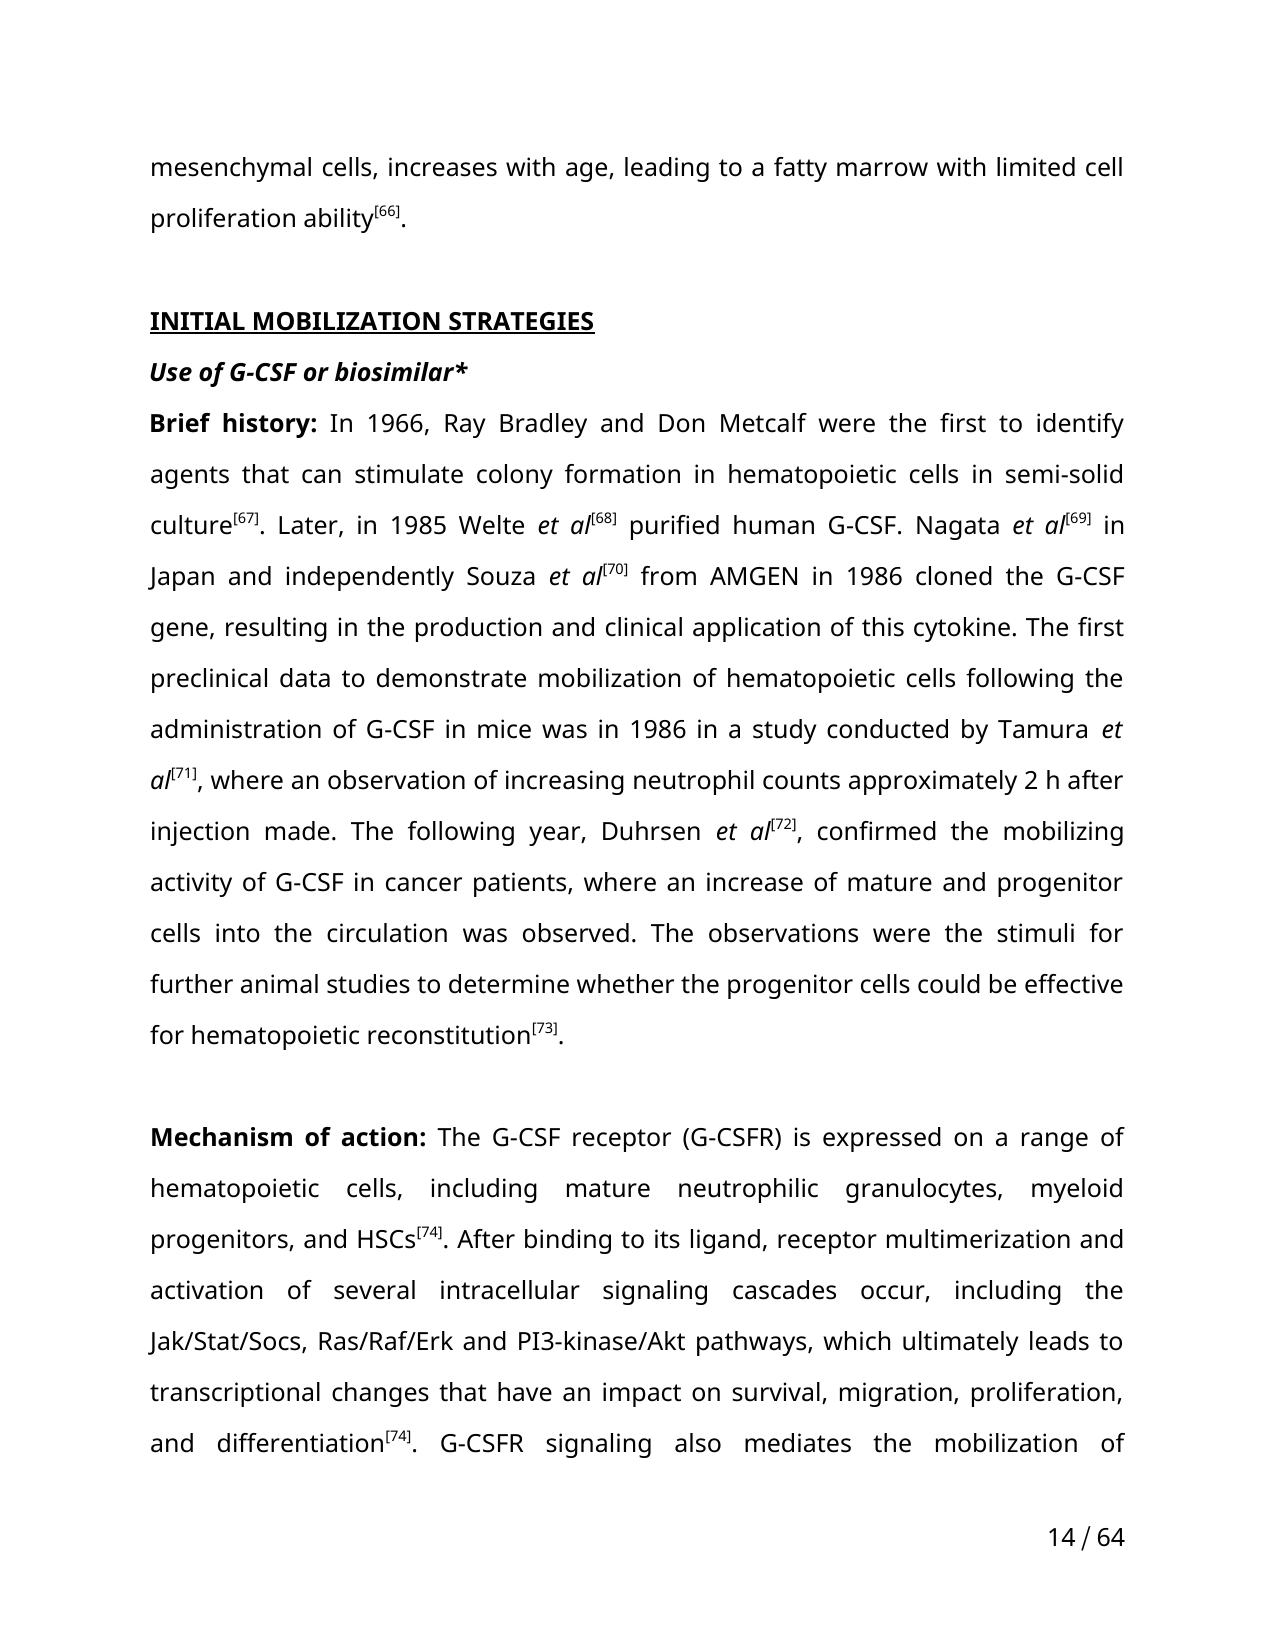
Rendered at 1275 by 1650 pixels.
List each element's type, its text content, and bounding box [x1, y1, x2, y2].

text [150, 150, 1125, 235]
text Use of G-CSF or biosimilar* [149, 354, 1125, 388]
text Initial Mobilization strategies [150, 303, 1125, 337]
text Brief history: In 1966, Ray Bradley and Don Metcalf were the first to identify agents that can stimulate colony formation in hematopoietic cells in semi-solid culture[67]. Later, in 1985 Welte et al[68] purified human G-CSF. Nagata et al[69] in Japan and independently Souza et al[70] from AMGEN in 1986 cloned the G-CSF gene, resulting in the production and clinical application of this cytokine. The first preclinical data to demonstrate mobilization of hematopoietic cells following the administration of G-CSF in mice was in 1986 in a study conducted by Tamura et al[71], where an observation of increasing neutrophil counts approximately 2 h after injection made. The following year, Duhrsen et al[72], confirmed the mobilizing activity of G-CSF in cancer patients, where an increase of mature and progenitor cells into the circulation was observed. The observations were the stimuli for further animal studies to determine whether the progenitor cells could be effective for hematopoietic reconstitution[73]. [149, 405, 1125, 1052]
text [150, 1120, 1125, 1460]
